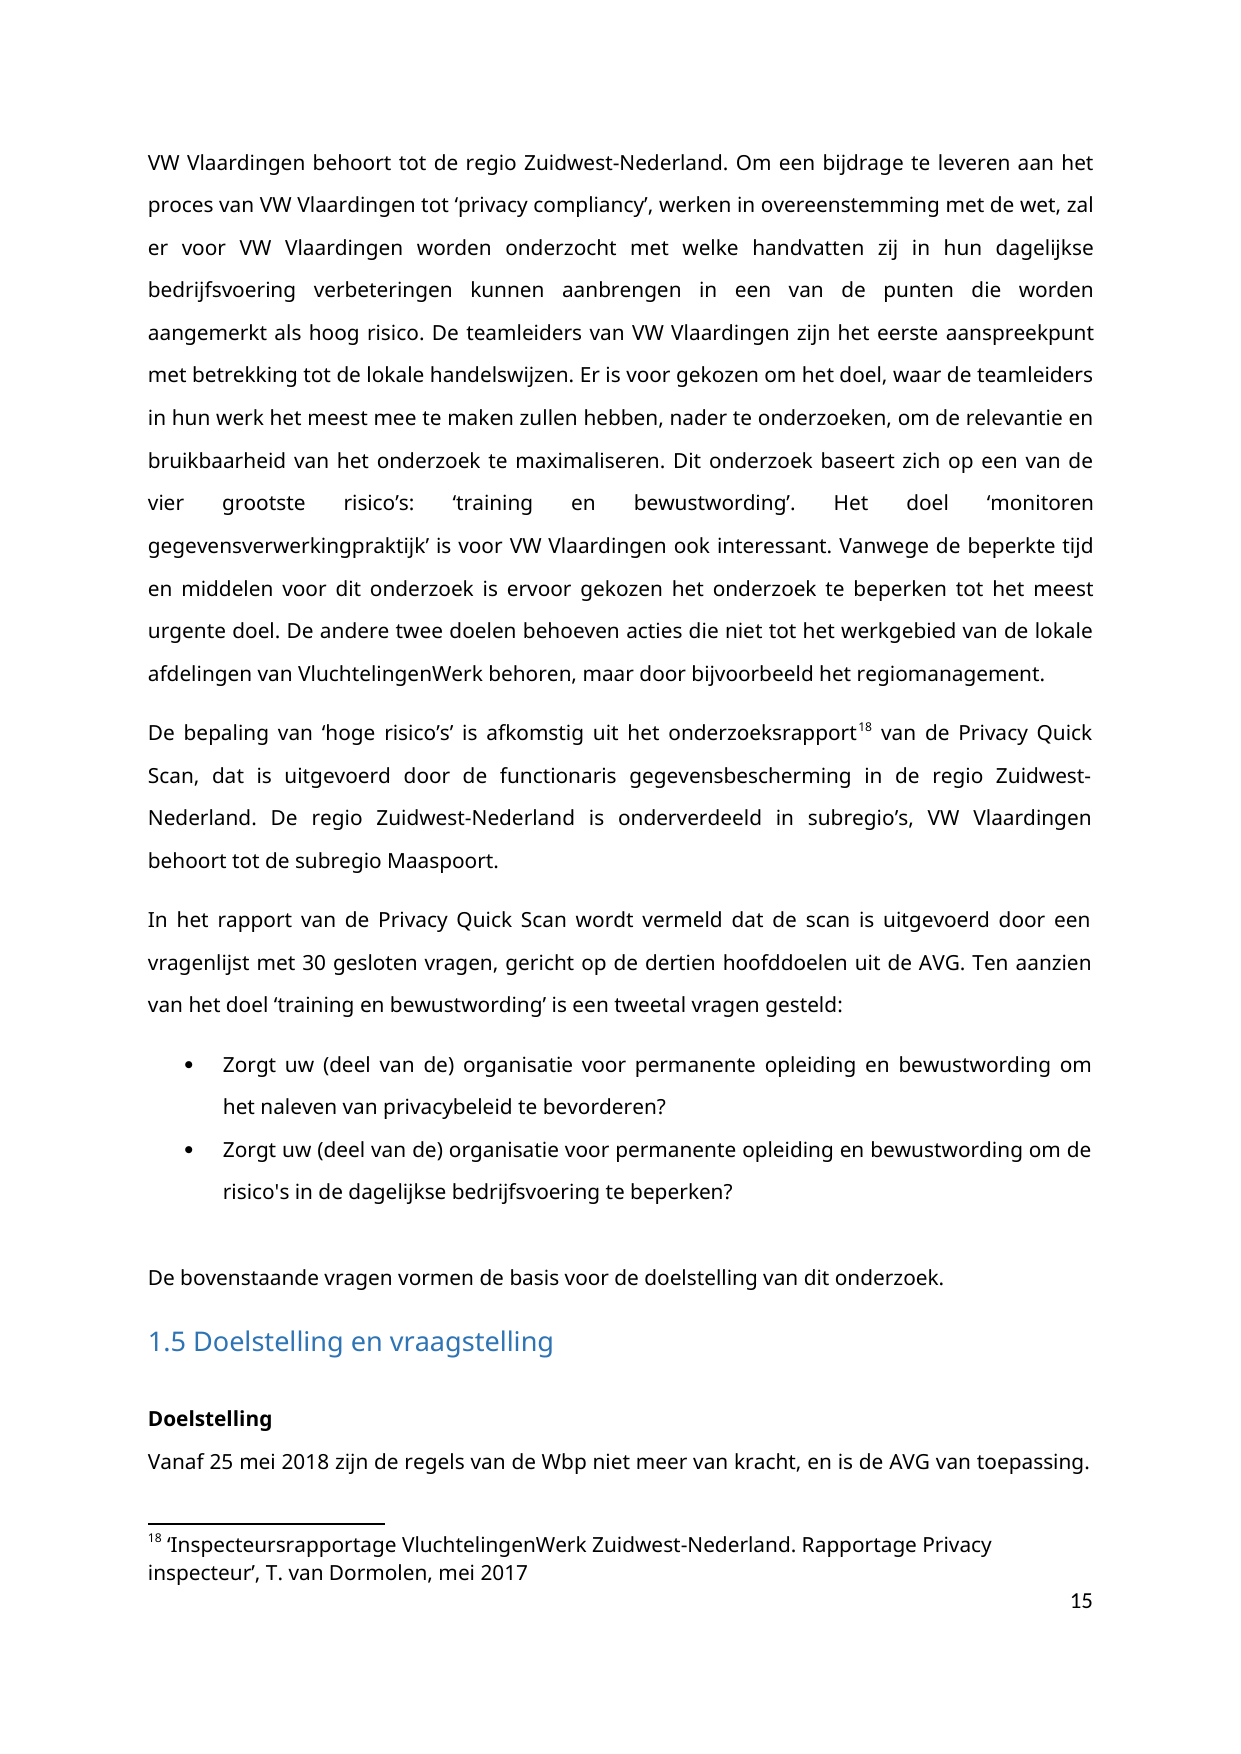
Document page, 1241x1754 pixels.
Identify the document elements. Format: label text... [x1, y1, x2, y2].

text In het rapport van de Privacy Quick Scan wordt vermeld dat de scan is uitgevoerd door een vragenlijst met 30 gesloten vragen, gericht op de dertien hoofddoelen uit de AVG. Ten aanzien van het doel ‘training en bewustwording’ is een tweetal vragen gesteld: [148, 905, 1093, 1019]
text VW Vlaardingen behoort tot de regio Zuidwest-Nederland. Om een bijdrage te leveren aan het proces van VW Vlaardingen tot ‘privacy compliancy’, werken in overeenstemming met de wet, zal er voor VW Vlaardingen worden onderzocht met welke handvatten zij in hun dagelijkse bedrijfsvoering verbeteringen kunnen aanbrengen in een van de punten die worden aangemerkt als hoog risico. De teamleiders van VW Vlaardingen zijn het eerste aanspreekpunt met betrekking tot de lokale handelswijzen. Er is voor gekozen om het doel, waar de teamleiders in hun werk het meest mee te maken zullen hebben, nader te onderzoeken, om de relevantie en bruikbaarheid van het onderzoek te maximaliseren. Dit onderzoek baseert zich op een van de vier grootste risico’s: ‘training en bewustwording’. Het doel ‘monitoren gegevensverwerkingpraktijk’ is voor VW Vlaardingen ook interessant. Vanwege de beperkte tijd en middelen voor dit onderzoek is ervoor gekozen het onderzoek te beperken tot het meest urgente doel. De andere twee doelen behoeven acties die niet tot het werkgebied van de lokale afdelingen van VluchtelingenWerk behoren, maar door bijvoorbeeld het regiomanagement. [148, 148, 1095, 687]
text De bepaling van ‘hoge risico’s’ is afkomstig uit het onderzoeksrapport van de Privacy Quick Scan, dat is uitgevoerd door de functionaris gegevensbescherming in de regio Zuidwest-Nederland. De regio Zuidwest-Nederland is onderverdeeld in subregio’s, VW Vlaardingen behoort tot de subregio Maaspoort. [148, 718, 1093, 874]
text De bovenstaande vragen vormen de basis voor de doelstelling van dit onderzoek. [148, 1220, 1093, 1291]
list Zorgt uw (deel van de) organisatie voor permanente opleiding en bewustwording om de risico's in de dagelijkse bedrijfsvoering te beperken? [185, 1135, 1093, 1206]
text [148, 1359, 1093, 1475]
subtitle 1.5 Doelstelling en vraagstelling [148, 1322, 1093, 1359]
list Zorgt uw (deel van de) organisatie voor permanente opleiding en bewustwording om het naleven van privacybeleid te bevorderen? [185, 1050, 1093, 1121]
